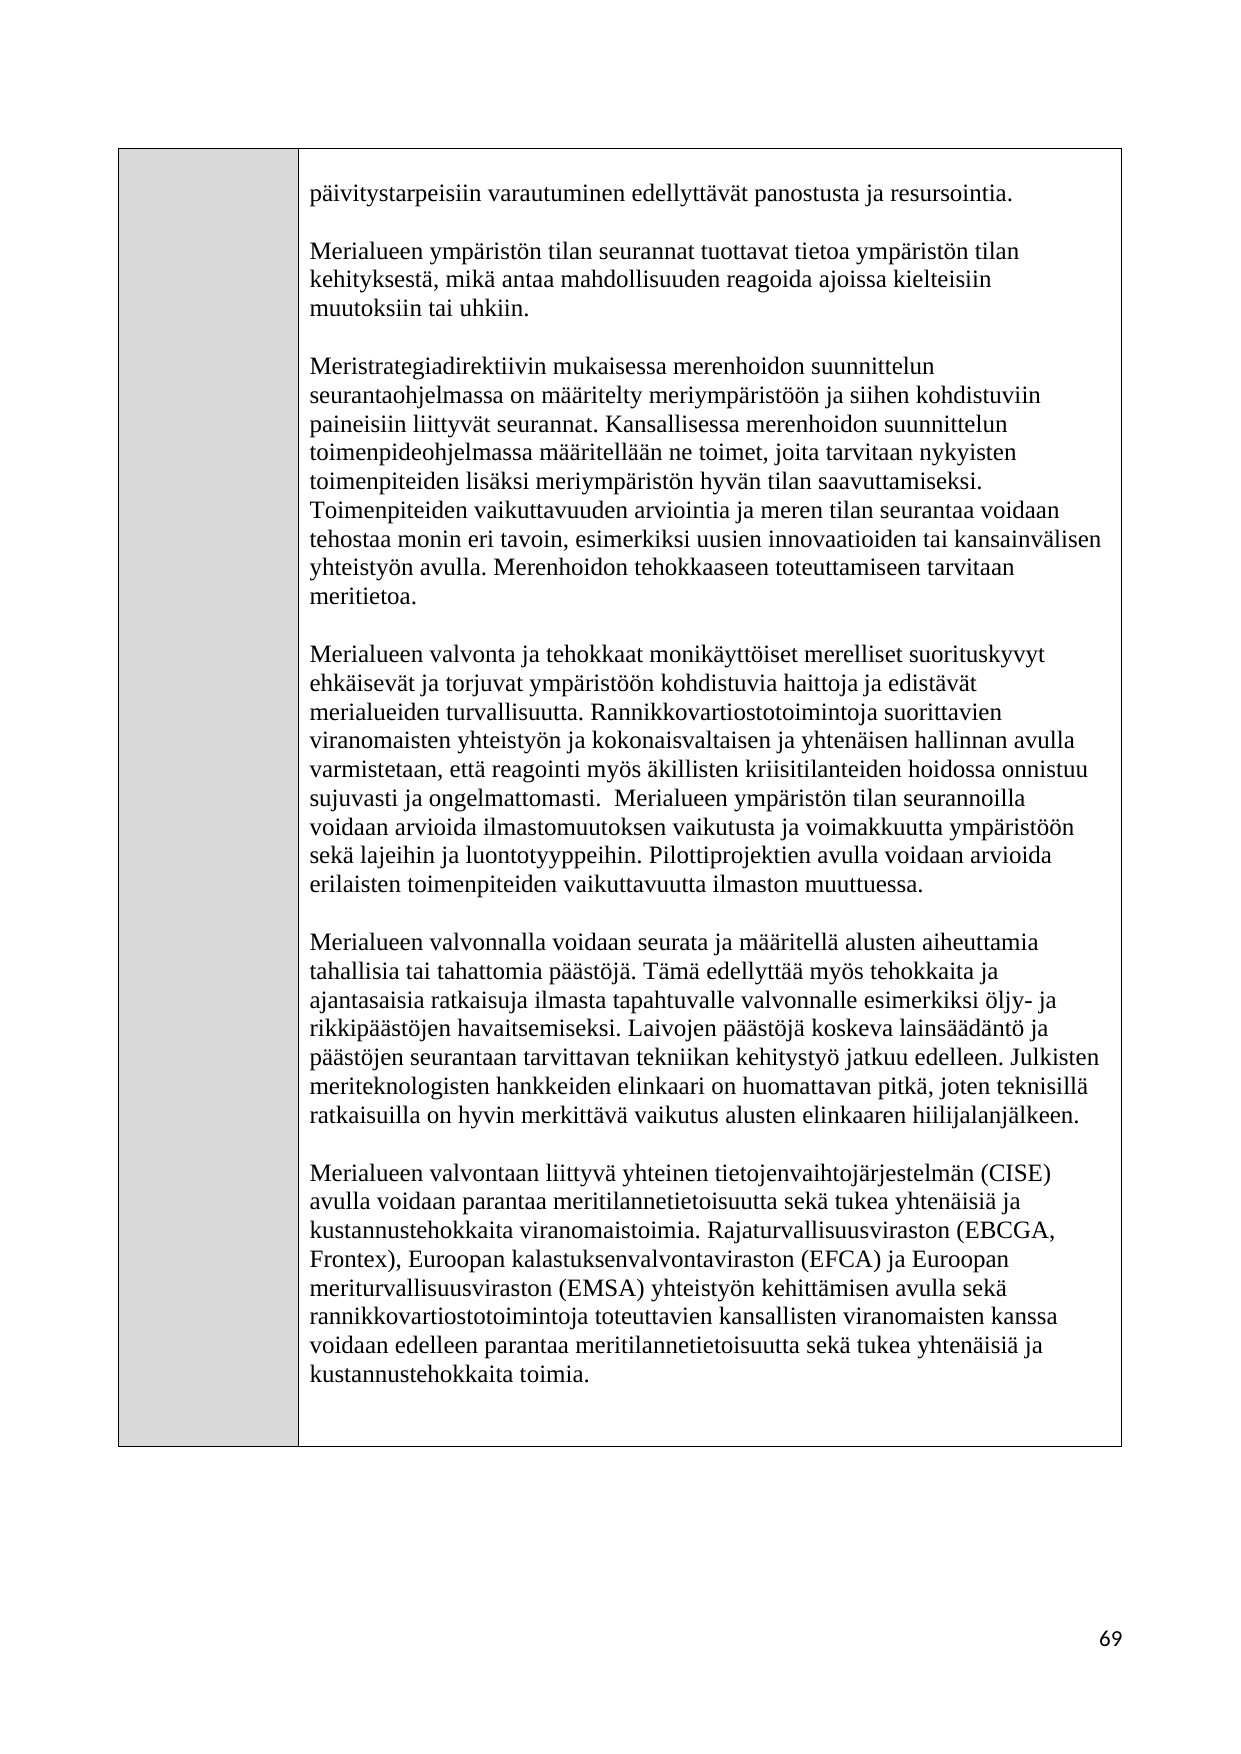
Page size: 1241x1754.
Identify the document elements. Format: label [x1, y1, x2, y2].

table_cell [119, 149, 298, 1446]
table_cell [299, 149, 1121, 1446]
